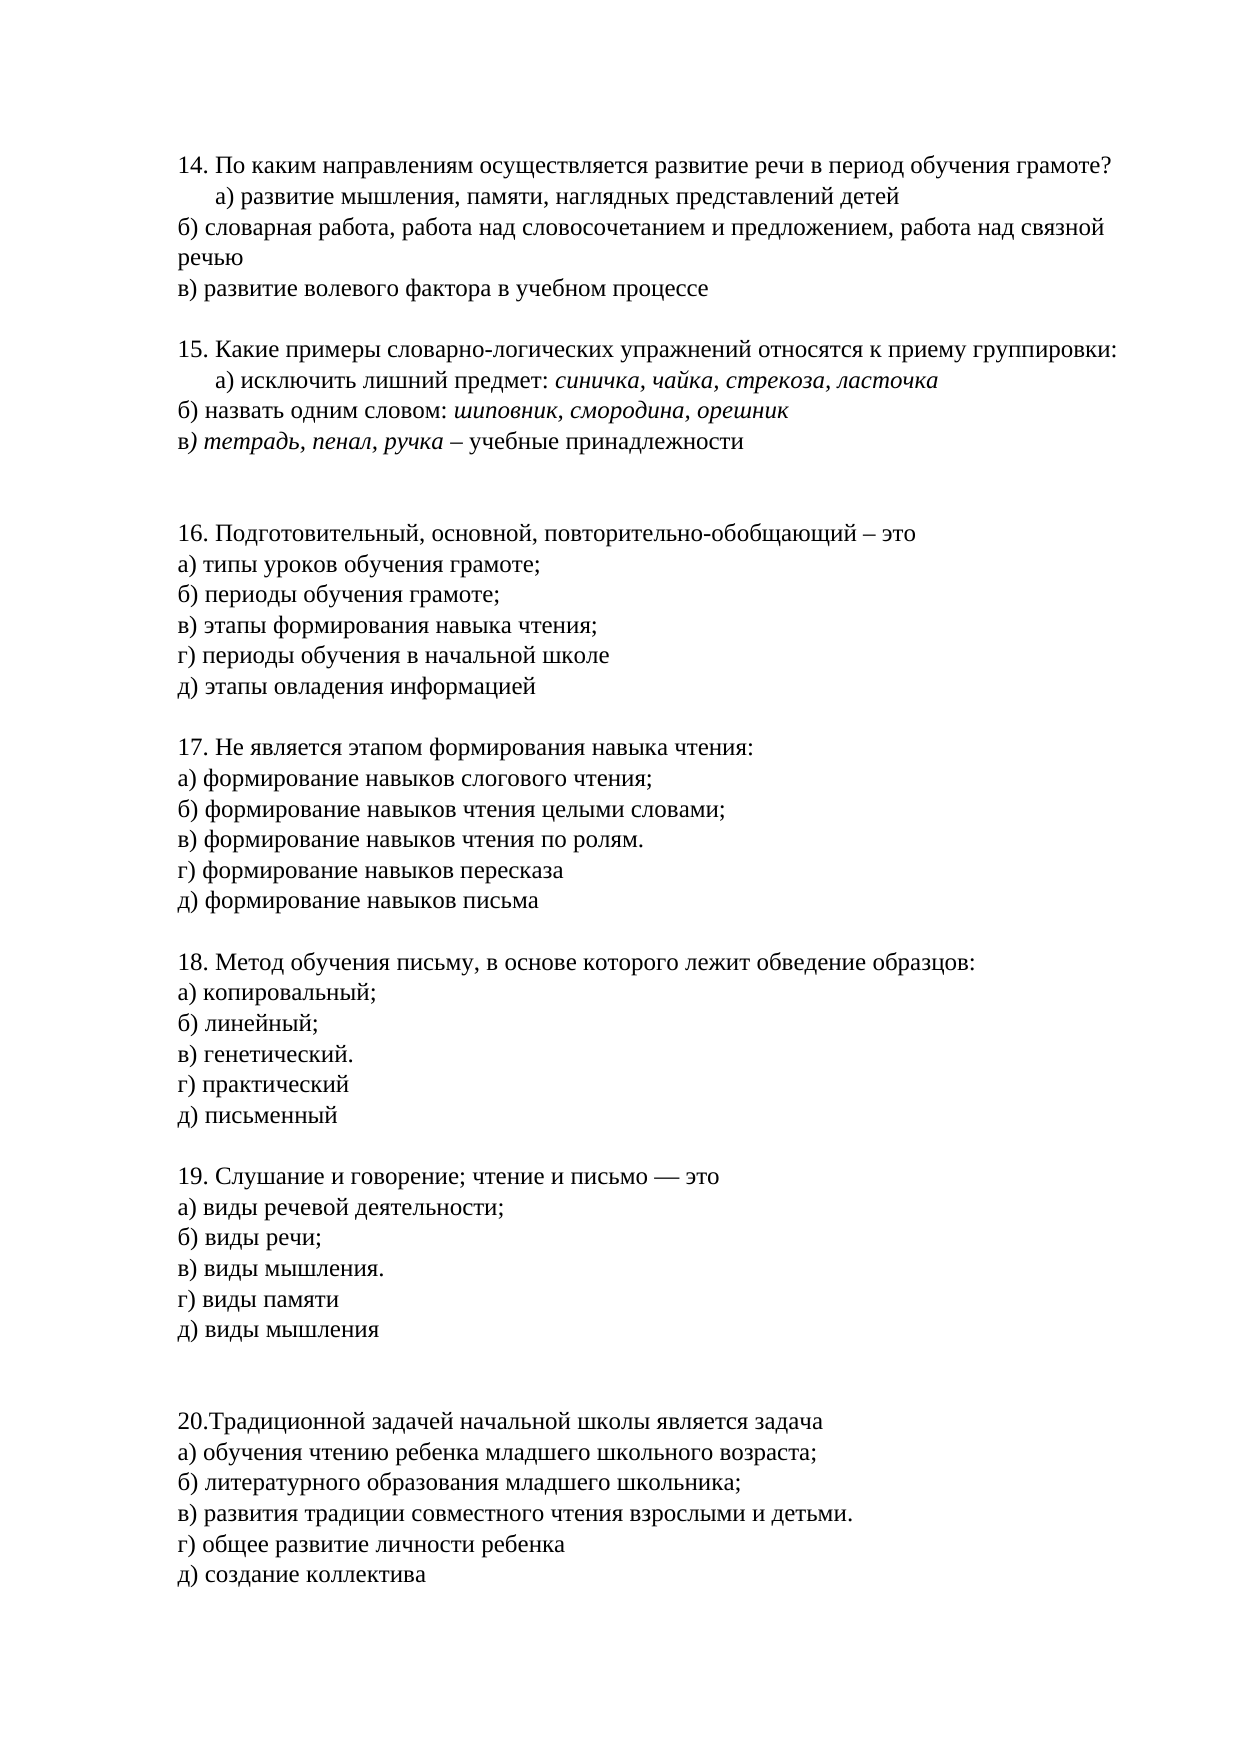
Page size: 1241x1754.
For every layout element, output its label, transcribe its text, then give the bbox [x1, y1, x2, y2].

text а) виды речевой деятельности; [177, 1190, 1152, 1221]
text а) обучения чтению ребенка младшего школьного возраста; [177, 1435, 1152, 1466]
text 15. Какие примеры словарно-логических упражнений относятся к приему группировки: [177, 332, 1152, 363]
text а) типы уроков обучения грамоте; [177, 547, 1152, 577]
text д) виды мышления [177, 1312, 1152, 1343]
text а) копировальный; [177, 976, 1152, 1006]
text б) словарная работа, работа над словосочетанием и предложением, работа над связной речью [177, 210, 1152, 271]
text в) генетический. [177, 1037, 1152, 1067]
text г) практический [177, 1067, 1152, 1098]
text б) линейный; [177, 1006, 1152, 1037]
text г) виды памяти [177, 1282, 1152, 1312]
text в) этапы формирования навыка чтения; [177, 608, 1152, 639]
text а) исключить лишний предмет: синичка, чайка, стрекоза, ласточка [215, 363, 1152, 394]
text 20.Традиционной задачей начальной школы является задача [177, 1404, 1152, 1435]
text в) развитие волевого фактора в учебном процессе [177, 271, 1152, 302]
text б) периоды обучения грамоте; [177, 577, 1152, 608]
text 19. Слушание и говорение; чтение и письмо — это [177, 1159, 1152, 1190]
text д) формирование навыков письма [177, 884, 1152, 914]
text а) формирование навыков слогового чтения; [177, 761, 1152, 792]
text 17. Не является этапом формирования навыка чтения: [177, 731, 1152, 761]
text д) этапы овладения информацией [177, 669, 1152, 700]
text б) формирование навыков чтения целыми словами; [177, 792, 1152, 822]
text 14. По каким направлениям осуществляется развитие речи в период обучения грамоте? [177, 149, 1152, 179]
text д) создание коллектива [177, 1557, 1152, 1588]
text д) письменный [177, 1098, 1152, 1129]
text г) общее развитие личности ребенка [177, 1527, 1152, 1557]
text б) назвать одним словом: шиповник, смородина, орешник [177, 394, 1152, 424]
text 18. Метод обучения письму, в основе которого лежит обведение образцов: [177, 945, 1152, 976]
text б) литературного образования младшего школьника; [177, 1466, 1152, 1496]
text в) развития традиции совместного чтения взрослыми и детьми. [177, 1496, 1152, 1527]
text г) формирование навыков пересказа [177, 853, 1152, 884]
text б) виды речи; [177, 1221, 1152, 1251]
text в) виды мышления. [177, 1251, 1152, 1282]
text г) периоды обучения в начальной школе [177, 639, 1152, 669]
text в) тетрадь, пенал, ручка – учебные принадлежности [177, 424, 1152, 455]
text а) развитие мышления, памяти, наглядных представлений детей [215, 179, 1152, 210]
text в) формирование навыков чтения по ролям. [177, 822, 1152, 853]
text 16. Подготовительный, основной, повторительно-обобщающий – это [177, 516, 1152, 547]
